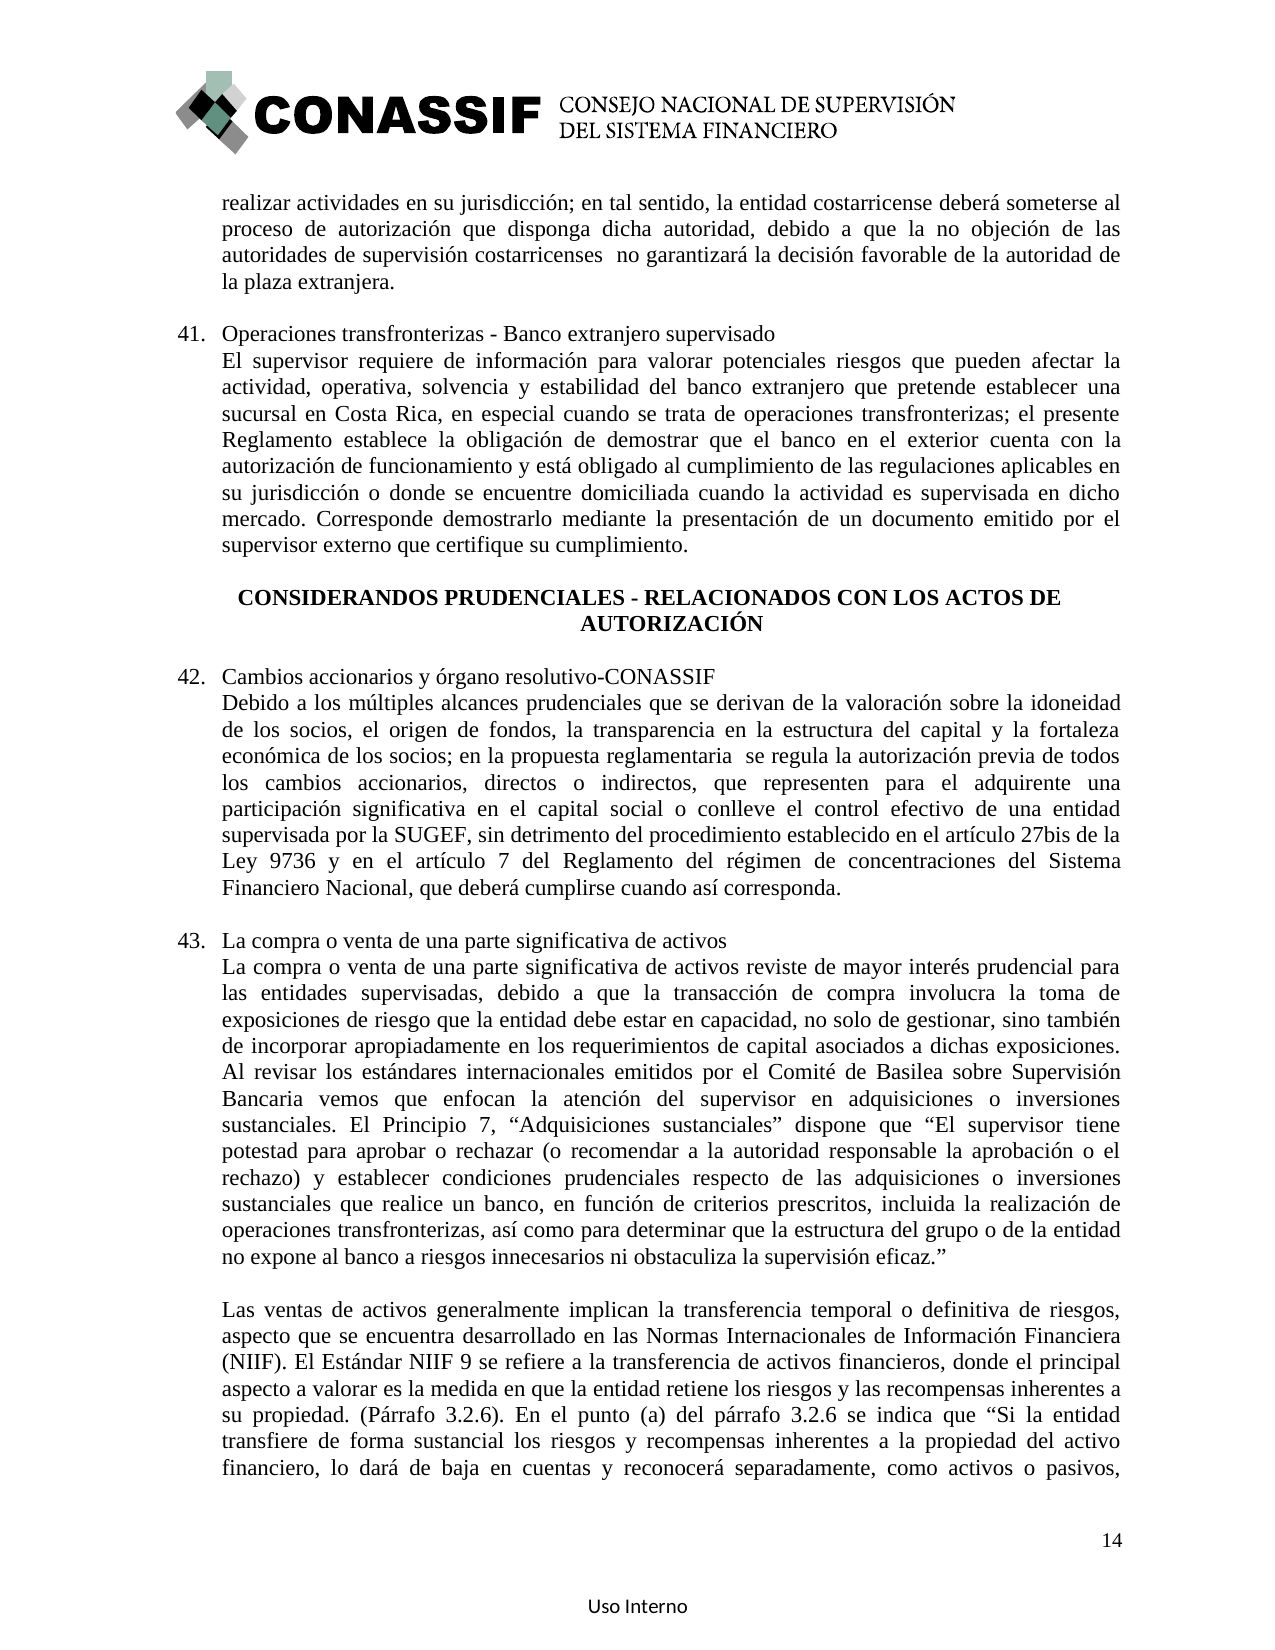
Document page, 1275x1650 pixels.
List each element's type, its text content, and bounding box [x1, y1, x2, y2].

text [177, 189, 1122, 294]
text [177, 1296, 1122, 1480]
text 41. Operaciones transfronterizas - Banco extranjero supervisado [177, 321, 1122, 347]
text La compra o venta de una parte significativa de activos reviste de mayor interés prudencial para las entidades supervisadas, debido a que la transacción de compra involucra la toma de exposiciones de riesgo que la entidad debe estar en capacidad, no solo de gestionar, sino también de incorporar apropiadamente en los requerimientos de capital asociados a dichas exposiciones. Al revisar los estándares internacionales emitidos por el Comité de Basilea sobre Supervisión Bancaria vemos que enfocan la atención del supervisor en adquisiciones o inversiones sustanciales. El Principio 7, “Adquisiciones sustanciales” dispone que “El supervisor tiene potestad para aprobar o rechazar (o recomendar a la autoridad responsable la aprobación o el rechazo) y establecer condiciones prudenciales respecto de las adquisiciones o inversiones sustanciales que realice un banco, en función de criterios prescritos, incluida la realización de operaciones transfronterizas, así como para determinar que la estructura del grupo o de la entidad no expone al banco a riesgos innecesarios ni obstaculiza la supervisión eficaz.” [177, 953, 1122, 1269]
text El supervisor requiere de información para valorar potenciales riesgos que pueden afectar la actividad, operativa, solvencia y estabilidad del banco extranjero que pretende establecer una sucursal en Costa Rica, en especial cuando se trata de operaciones transfronterizas; el presente Reglamento establece la obligación de demostrar que el banco en el exterior cuenta con la autorización de funcionamiento y está obligado al cumplimiento de las regulaciones aplicables en su jurisdicción o donde se encuentre domiciliada cuando la actividad es supervisada en dicho mercado. Corresponde demostrarlo mediante la presentación de un documento emitido por el supervisor externo que certifique su cumplimiento. [177, 347, 1122, 558]
text 43. La compra o venta de una parte significativa de activos [177, 927, 1122, 953]
text CONSIDERANDOS PRUDENCIALES - RELACIONADOS CON LOS ACTOS DE AUTORIZACIÓN [177, 584, 1122, 637]
text Debido a los múltiples alcances prudenciales que se derivan de la valoración sobre la idoneidad de los socios, el origen de fondos, la transparencia en la estructura del capital y la fortaleza económica de los socios; en la propuesta reglamentaria se regula la autorización previa de todos los cambios accionarios, directos o indirectos, que representen para el adquirente una participación significativa en el capital social o conlleve el control efectivo de una entidad supervisada por la SUGEF, sin detrimento del procedimiento establecido en el artículo 27bis de la Ley 9736 y en el artículo 7 del Reglamento del régimen de concentraciones del Sistema Financiero Nacional, que deberá cumplirse cuando así corresponda. [177, 689, 1122, 900]
text 42. Cambios accionarios y órgano resolutivo-CONASSIF [177, 663, 1122, 689]
